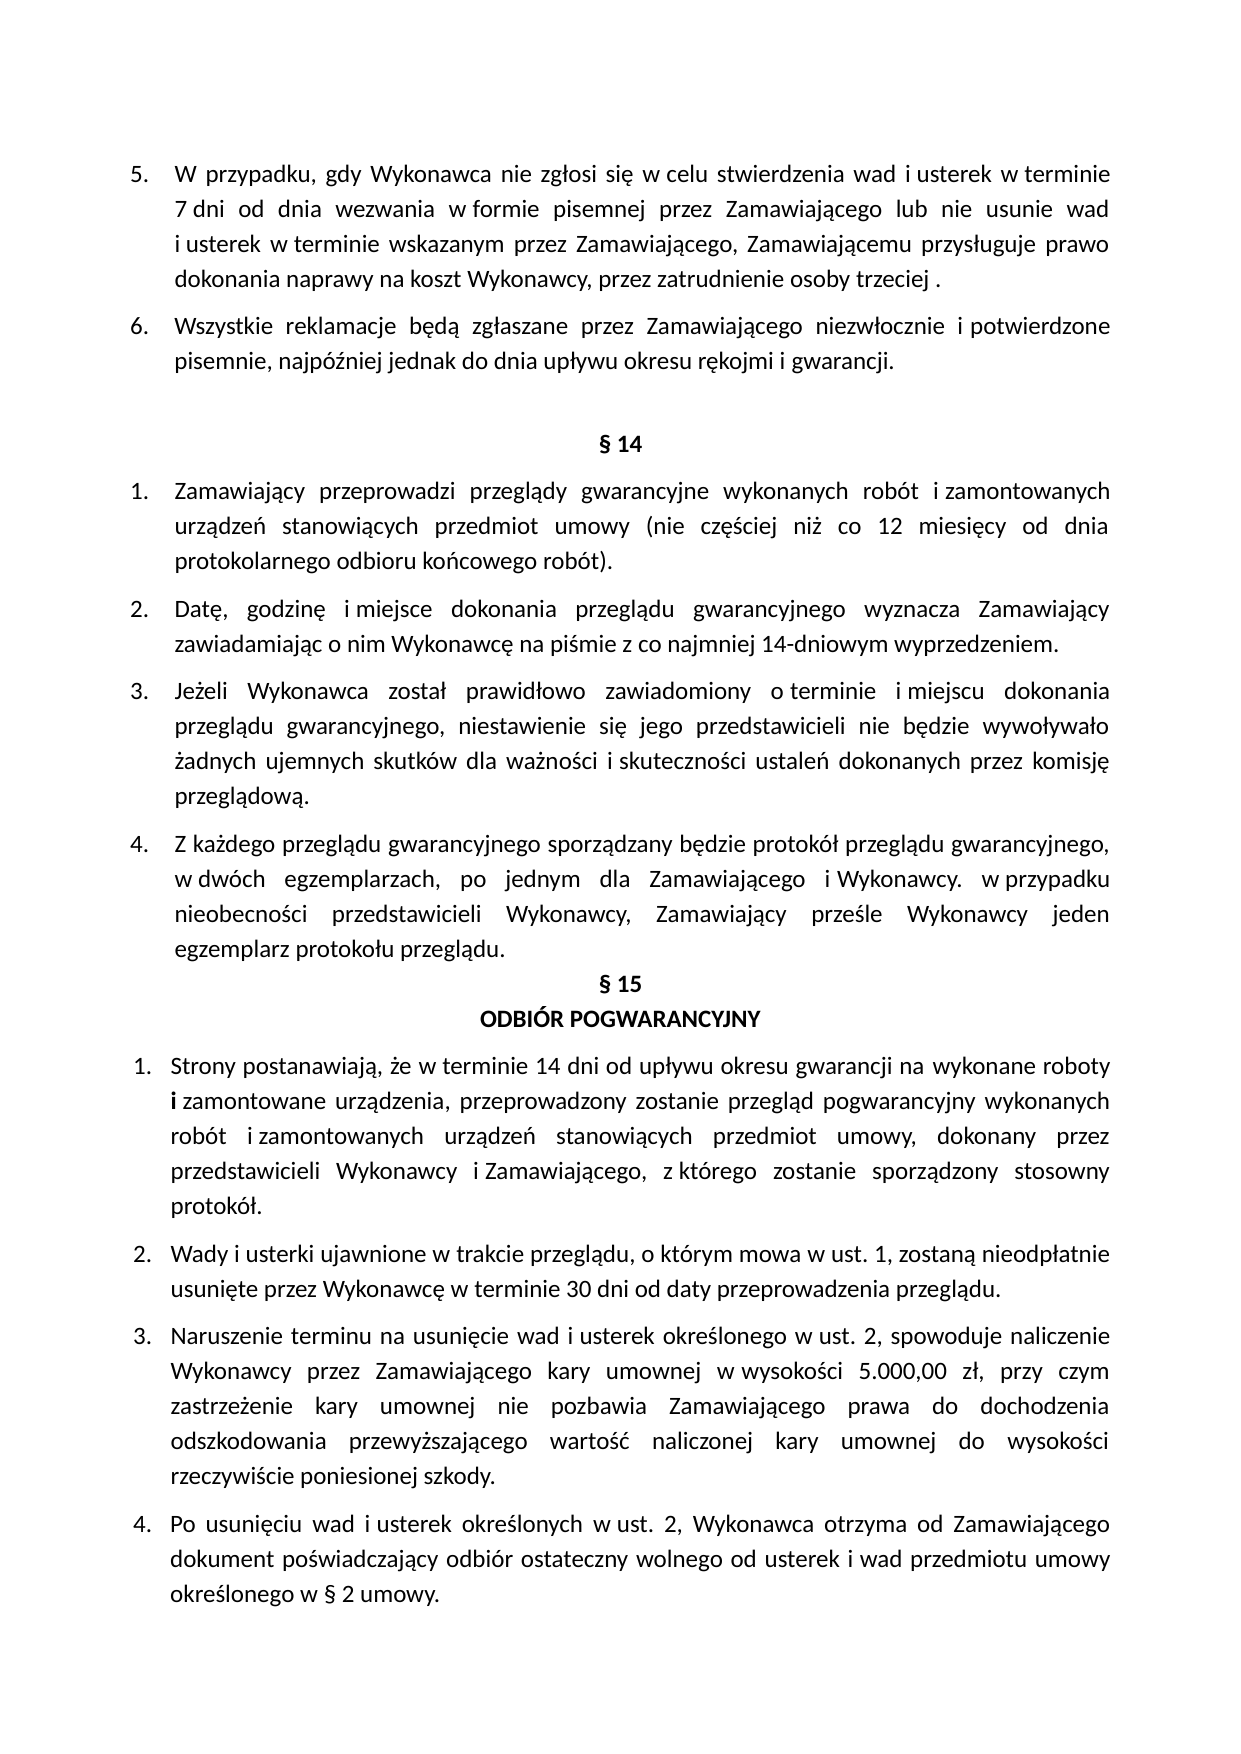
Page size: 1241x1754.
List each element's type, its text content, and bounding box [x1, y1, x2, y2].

text § 14 [130, 428, 1110, 458]
list Jeżeli Wykonawca został prawidłowo zawiadomiony o terminie i miejscu dokonania przeglądu gwarancyjnego, niestawienie się jego przedstawicieli nie będzie wywoływało żadnych ujemnych skutków dla ważności i skuteczności ustaleń dokonanych przez komisję przeglądową. [130, 675, 1110, 811]
list Po usunięciu wad i usterek określonych w ust. 2, Wykonawca otrzyma od Zamawiającego dokument poświadczający odbiór ostateczny wolnego od usterek i wad przedmiotu umowy określonego w § 2 umowy. [133, 1508, 1110, 1608]
list W przypadku, gdy Wykonawca nie zgłosi się w celu stwierdzenia wad i usterek w terminie 7 dni od dnia wezwania w formie pisemnej przez Zamawiającego lub nie usunie wad i usterek w terminie wskazanym przez Zamawiającego, Zamawiającemu przysługuje prawo dokonania naprawy na koszt Wykonawcy, przez zatrudnienie osoby trzeciej . [130, 158, 1110, 293]
list Z każdego przeglądu gwarancyjnego sporządzany będzie protokół przeglądu gwarancyjnego, w dwóch egzemplarzach, po jednym dla Zamawiającego i Wykonawcy. w przypadku nieobecności przedstawicieli Wykonawcy, Zamawiający prześle Wykonawcy jeden egzemplarz protokołu przeglądu. [130, 828, 1110, 963]
list Strony postanawiają, że w terminie 14 dni od upływu okresu gwarancji na wykonane roboty i zamontowane urządzenia, przeprowadzony zostanie przegląd pogwarancyjny wykonanych robót i zamontowanych urządzeń stanowiących przedmiot umowy, dokonany przez przedstawicieli Wykonawcy i Zamawiającego, z którego zostanie sporządzony stosowny protokół. [133, 1050, 1110, 1221]
list Zamawiający przeprowadzi przeglądy gwarancyjne wykonanych robót i zamontowanych urządzeń stanowiących przedmiot umowy (nie częściej niż co 12 miesięcy od dnia protokolarnego odbioru końcowego robót). [130, 475, 1110, 576]
text ODBIÓR POGWARANCYJNY [130, 1003, 1110, 1033]
list Wady i usterki ujawnione w trakcie przeglądu, o którym mowa w ust. 1, zostaną nieodpłatnie usunięte przez Wykonawcę w terminie 30 dni od daty przeprowadzenia przeglądu. [133, 1238, 1110, 1303]
list Wszystkie reklamacje będą zgłaszane przez Zamawiającego niezwłocznie i potwierdzone pisemnie, najpóźniej jednak do dnia upływu okresu rękojmi i gwarancji. [130, 310, 1110, 376]
list Datę, godzinę i miejsce dokonania przeglądu gwarancyjnego wyznacza Zamawiający zawiadamiając o nim Wykonawcę na piśmie z co najmniej 14-dniowym wyprzedzeniem. [130, 593, 1110, 658]
list Naruszenie terminu na usunięcie wad i usterek określonego w ust. 2, spowoduje naliczenie Wykonawcy przez Zamawiającego kary umownej w wysokości 5.000,00 zł, przy czym zastrzeżenie kary umownej nie pozbawia Zamawiającego prawa do dochodzenia odszkodowania przewyższającego wartość naliczonej kary umownej do wysokości rzeczywiście poniesionej szkody. [133, 1320, 1110, 1491]
text § 15 [130, 968, 1110, 998]
